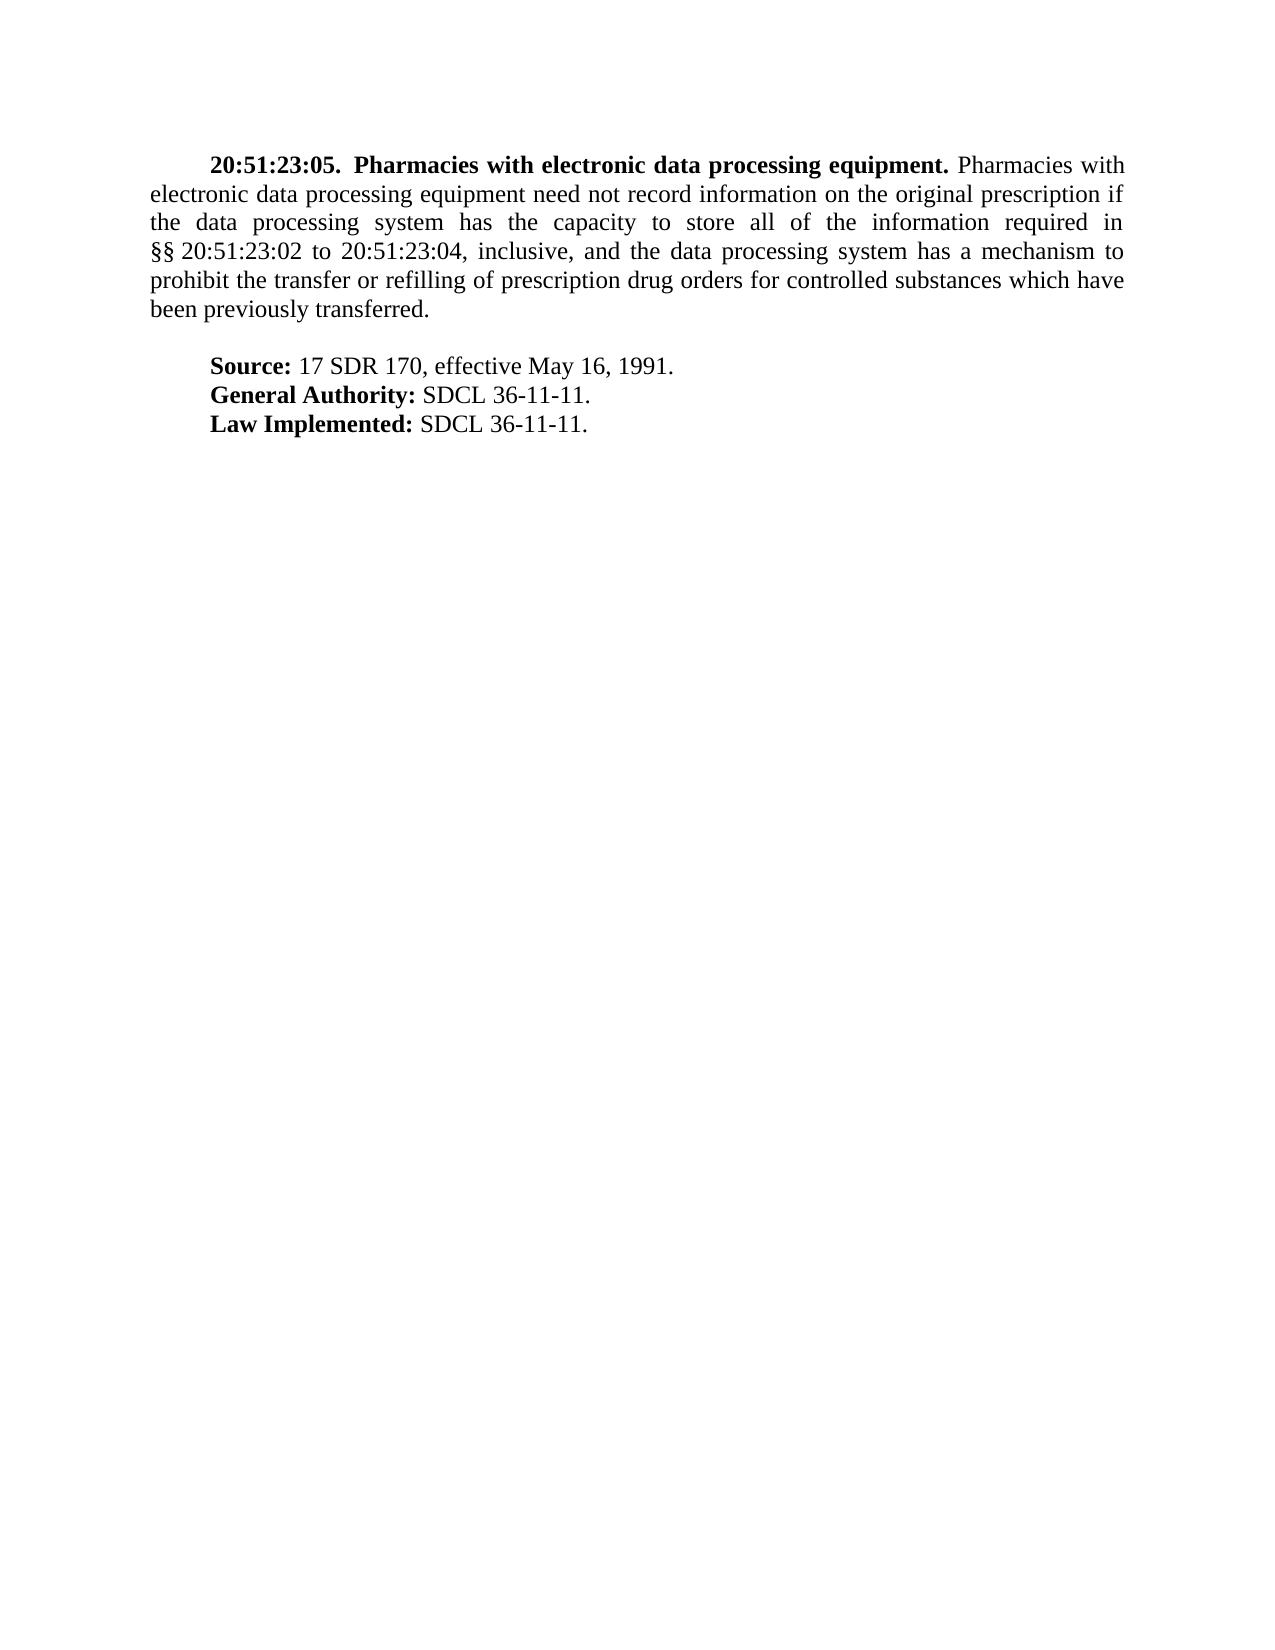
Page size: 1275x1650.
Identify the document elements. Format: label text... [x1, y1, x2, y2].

text Source: 17 SDR 170, effective . [150, 351, 1125, 380]
text General Authority: SDCL 36-11-11. [150, 380, 1125, 409]
text :05. Pharmacies with electronic data processing equipment. Pharmacies with electronic data processing equipment need not record information on the original prescription if the data processing system has the capacity to store of the information required in §§ 20:51:23:02 to 20:51:23:04, inclusive, and the data processing system has a mechanism to prohibit the transfer or refilling of prescription drug orders for controlled substances which have been previously transferred. [150, 150, 1125, 322]
text Law Implemented: SDCL 36-11-11. [150, 409, 1125, 437]
